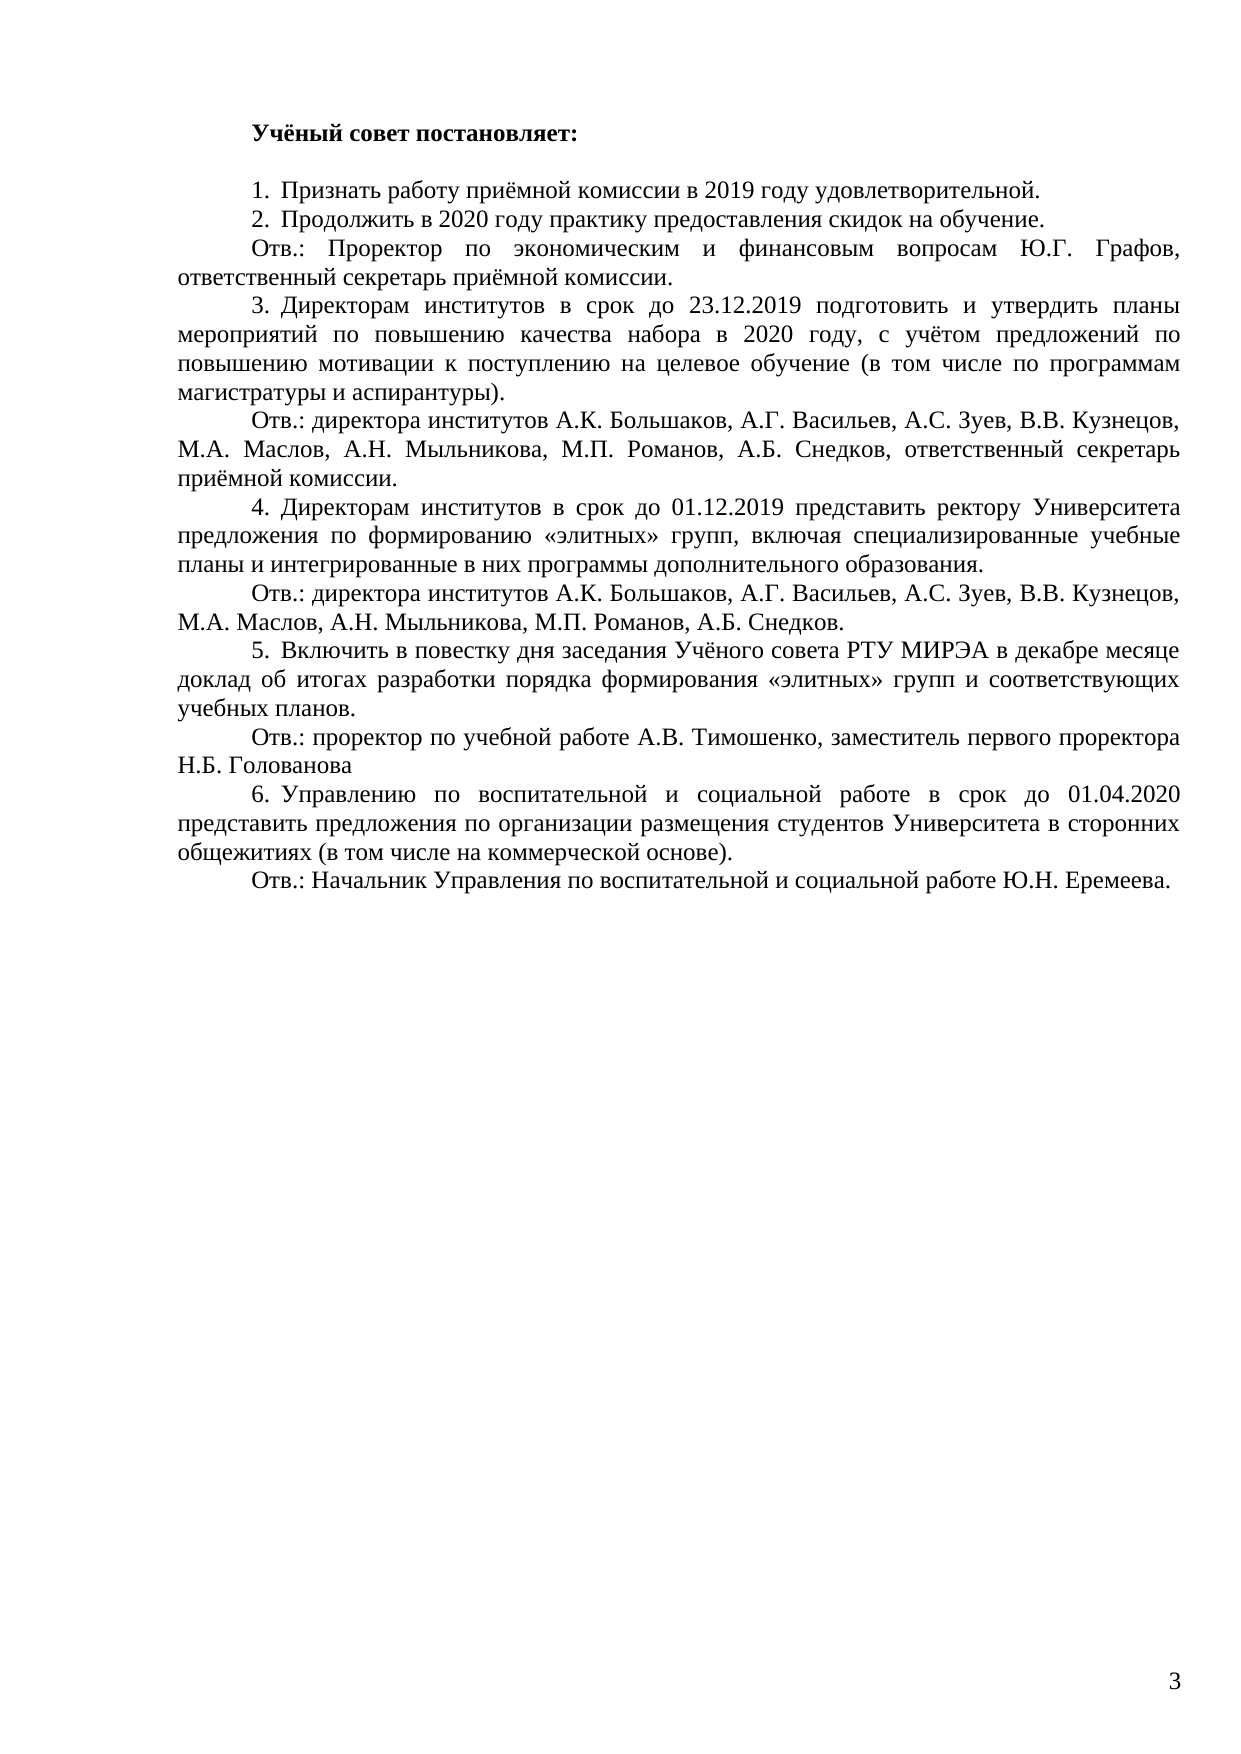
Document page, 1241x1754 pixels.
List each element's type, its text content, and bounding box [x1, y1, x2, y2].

text Отв.: Проректор по экономическим и финансовым вопросам Ю.Г. Графов, ответственный секретарь приёмной комиссии. [177, 233, 1181, 291]
list Продолжить в 2020 году практику предоставления скидок на обучение. [177, 204, 1181, 233]
text Отв.: проректор по учебной работе А.В. Тимошенко, заместитель первого проректора Н.Б. Голованова [177, 722, 1181, 779]
text Отв.: директора институтов А.К. Большаков, А.Г. Васильев, А.С. Зуев, В.В. Кузнецов, М.А. Маслов, А.Н. Мыльникова, М.П. Романов, А.Б. Снедков. [177, 578, 1181, 636]
list Включить в повестку дня заседания Учёного совета РТУ МИРЭА в декабре месяце доклад об итогах разработки порядка формирования «элитных» групп и соответствующих учебных планов. [177, 636, 1181, 722]
list Управлению по воспитательной и социальной работе в срок до 01.04.2020 представить предложения по организации размещения студентов Университета в сторонних общежитиях (в том числе на коммерческой основе). [177, 779, 1181, 866]
list Директорам институтов в срок до 01.12.2019 представить ректору Университета предложения по формированию «элитных» групп, включая специализированные учебные планы и интегрированные в них программы дополнительного образования. [177, 492, 1181, 578]
list Директорам институтов в срок до 23.12.2019 подготовить и утвердить планы мероприятий по повышению качества набора в 2020 году, с учётом предложений по повышению мотивации к поступлению на целевое обучение (в том числе по программам магистратуры и аспирантуры). [177, 291, 1181, 406]
text Учёный совет постановляет: [177, 118, 1181, 147]
text Отв.: директора институтов А.К. Большаков, А.Г. Васильев, А.С. Зуев, В.В. Кузнецов, М.А. Маслов, А.Н. Мыльникова, М.П. Романов, А.Б. Снедков, ответственный секретарь приёмной комиссии. [177, 406, 1181, 492]
text Отв.: Начальник Управления по воспитательной и социальной работе Ю.Н. Еремеева. [177, 866, 1181, 894]
list Признать работу приёмной комиссии в 2019 году удовлетворительной. [177, 176, 1181, 204]
